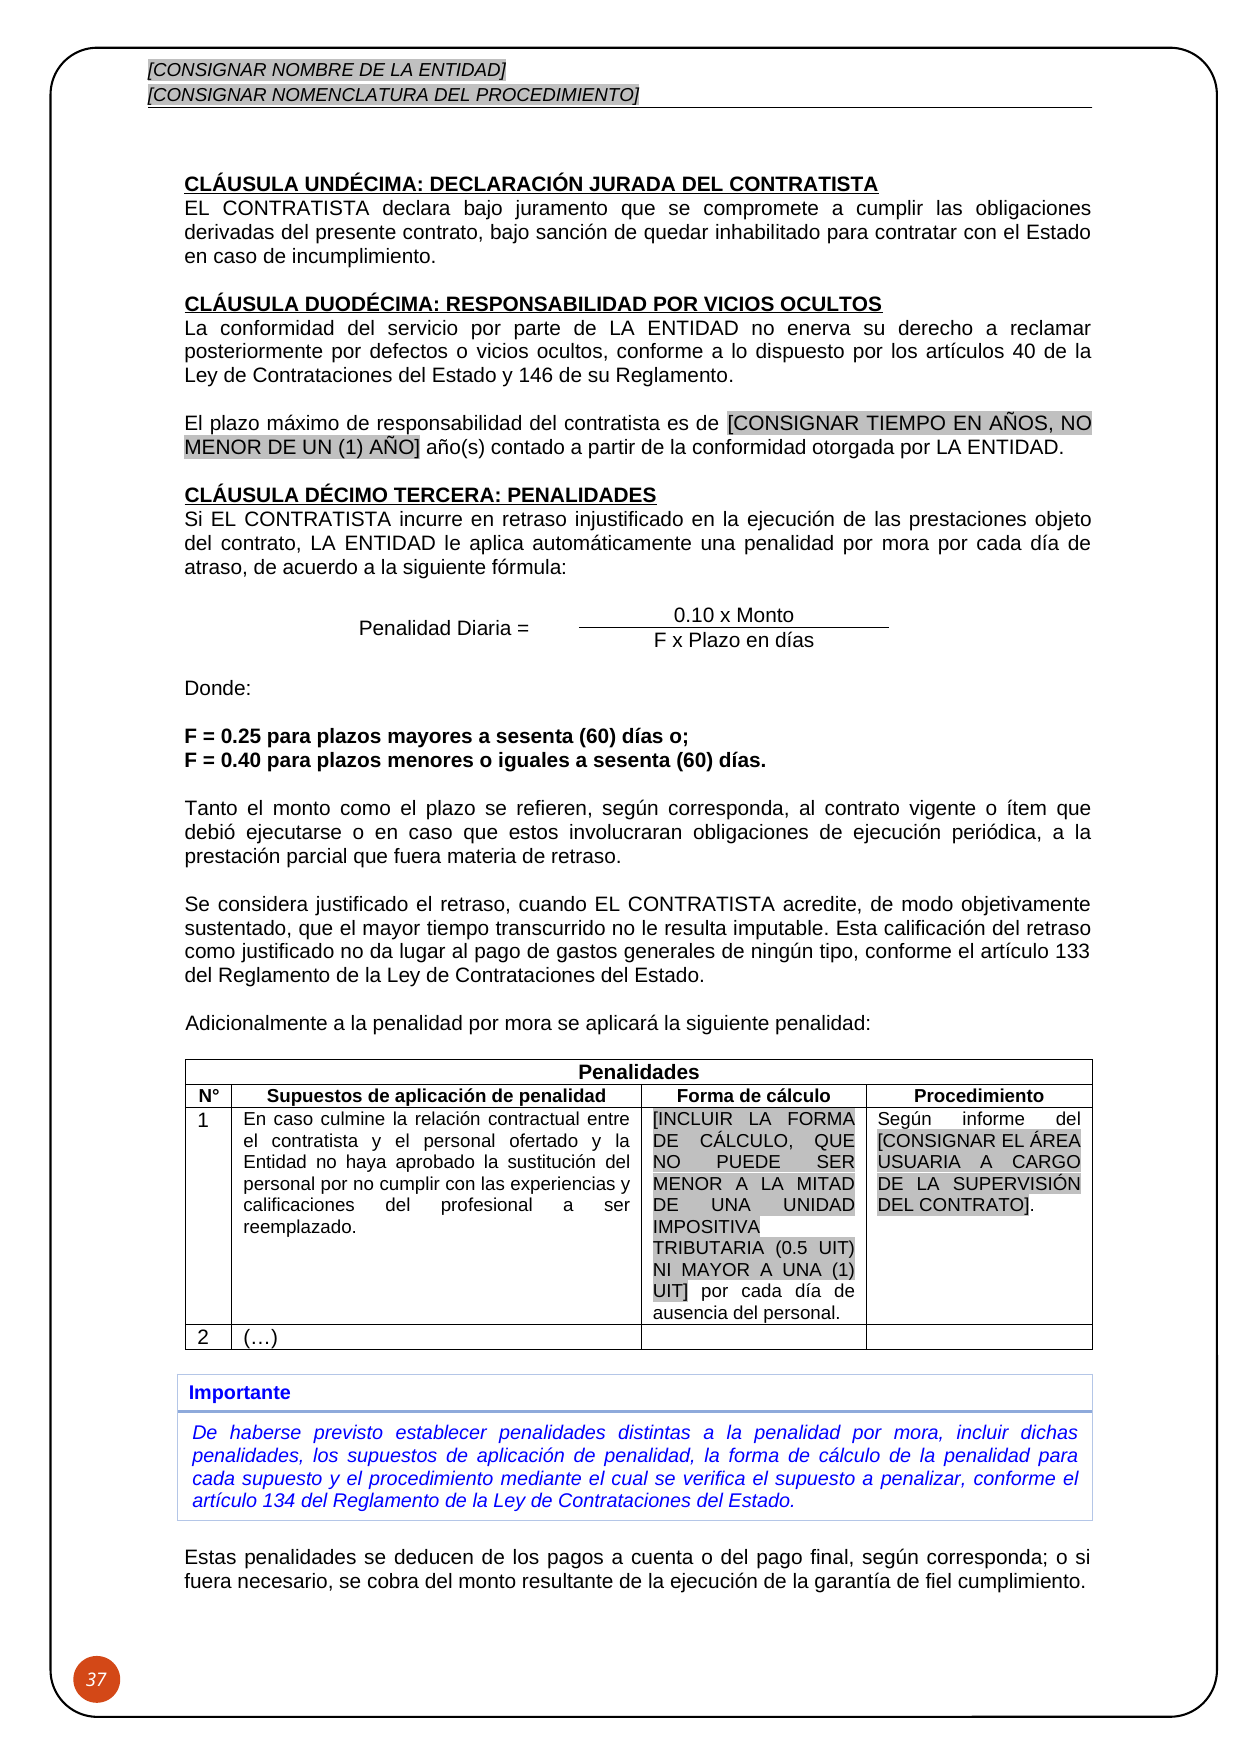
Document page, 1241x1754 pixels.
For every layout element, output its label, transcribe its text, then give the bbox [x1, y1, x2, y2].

table_cell N° [186, 1085, 231, 1107]
table_header Importante [178, 1375, 1092, 1410]
table_cell [642, 1325, 866, 1348]
table_cell En caso culmine la relación contractual entre el contratista y el personal ofertado y la Entidad no haya aprobado la sustitución del personal por no cumplir con las experiencias y calificaciones del profesional a ser reemplazado. [232, 1108, 641, 1323]
table_cell (…) [232, 1325, 641, 1348]
text Donde: [184, 676, 1092, 700]
text F = 0.40 para plazos menores o iguales a sesenta (60) días. [184, 748, 1092, 772]
table_header Penalidades [186, 1060, 1092, 1084]
table_cell [867, 1325, 1092, 1348]
table_cell Supuestos de aplicación de penalidad [232, 1085, 641, 1107]
text La conformidad del servicio por parte de LA ENTIDAD no enerva su derecho a reclamar posteriormente por defectos o vicios ocultos, conforme a lo dispuesto por los artículos 40 de la Ley de Contrataciones del Estado y 146 de su Reglamento. [184, 315, 1092, 387]
text Estas penalidades se deducen de los pagos a cuenta o del pago final, según corresponda; o si fuera necesario, se cobra del monto resultante de la ejecución de la garantía de fiel cumplimiento. [184, 1545, 1092, 1593]
text El plazo máximo de responsabilidad del contratista es de [CONSIGNAR TIEMPO EN AÑOS, NO MENOR DE UN (1) AÑO] año(s) contado a partir de la conformidad otorgada por LA ENTIDAD. [184, 411, 1092, 459]
table_header 0.10 x Monto [579, 603, 889, 627]
text F = 0.25 para plazos mayores a sesenta (60) días o; [184, 724, 1092, 748]
text CLÁUSULA UNDÉCIMA: DECLARACIÓN JURADA DEL CONTRATISTA [184, 172, 1092, 196]
table_cell Según informe del [CONSIGNAR EL ÁREA USUARIA A CARGO DE LA SUPERVISIÓN DEL CONTRATO]. [867, 1108, 1092, 1323]
table_cell Forma de cálculo [642, 1085, 866, 1107]
table_cell Procedimiento [867, 1085, 1092, 1107]
table_cell De haberse previsto establecer penalidades distintas a la penalidad por mora, incluir dichas penalidades, los supuestos de aplicación de penalidad, la forma de cálculo de la penalidad para cada supuesto y el procedimiento mediante el cual se verifica el supuesto a penalizar, conforme el artículo 134 del Reglamento de la Ley de Contrataciones del Estado. [178, 1413, 1092, 1520]
text CLÁUSULA DUODÉCIMA: RESPONSABILIDAD POR VICIOS OCULTOS [184, 291, 1092, 315]
text Adicionalmente a la penalidad por mora se aplicará la siguiente penalidad: [185, 1011, 1092, 1035]
table_cell [INCLUIR LA FORMA DE CÁLCULO, QUE NO PUEDE SER MENOR A LA MITAD DE UNA UNIDAD IMPOSITIVA TRIBUTARIA (0.5 UIT) NI MAYOR A UNA (1) UIT] por cada día de ausencia del personal. [642, 1108, 866, 1323]
text Tanto el monto como el plazo se refieren, según corresponda, al contrato vigente o ítem que debió ejecutarse o en caso que estos involucraran obligaciones de ejecución periódica, a la prestación parcial que fuera materia de retraso. [184, 796, 1092, 867]
text CLÁUSULA DÉCIMO TERCERA: PENALIDADES [184, 483, 1092, 507]
table_header Penalidad Diaria = [351, 603, 579, 652]
text Si EL CONTRATISTA incurre en retraso injustificado en la ejecución de las prestaciones objeto del contrato, LA ENTIDAD le aplica automáticamente una penalidad por mora por cada día de atraso, de acuerdo a la siguiente fórmula: [184, 507, 1092, 579]
text EL CONTRATISTA declara bajo juramento que se compromete a cumplir las obligaciones derivadas del presente contrato, bajo sanción de quedar inhabilitado para contratar con el Estado en caso de incumplimiento. [184, 196, 1092, 267]
text Se considera justificado el retraso, cuando EL CONTRATISTA acredite, de modo objetivamente sustentado, que el mayor tiempo transcurrido no le resulta imputable. Esta calificación del retraso como justificado no da lugar al pago de gastos generales de ningún tipo, conforme el artículo 133 del Reglamento de la Ley de Contrataciones del Estado. [184, 891, 1092, 987]
table_cell F x Plazo en días [579, 628, 889, 652]
table_cell 2 [186, 1325, 231, 1348]
table_cell 1 [186, 1108, 231, 1323]
